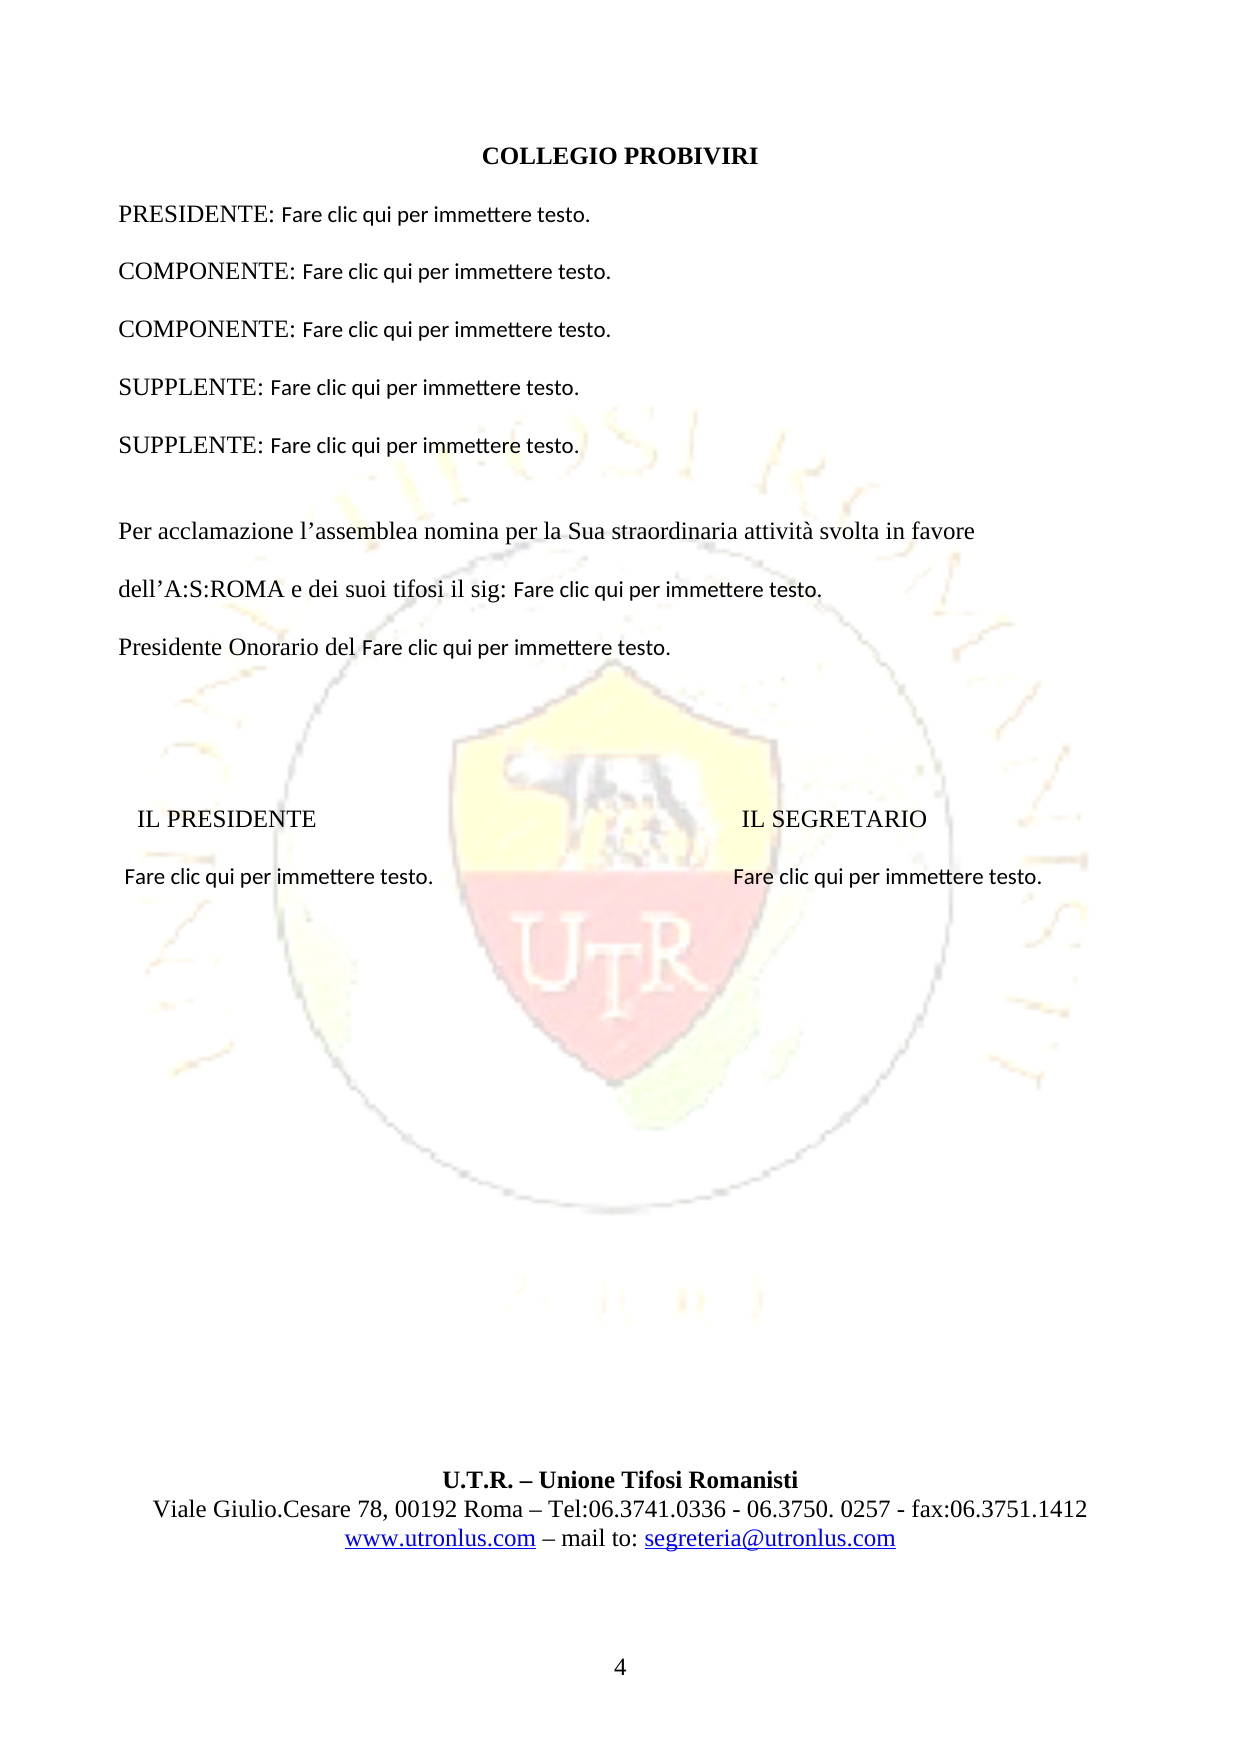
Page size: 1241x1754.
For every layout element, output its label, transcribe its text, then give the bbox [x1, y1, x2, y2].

text Viale Giulio.Cesare 78, 00192 Roma – Tel:06.3741.0336 - 06.3750. 0257 - fax:06.3751.1412 [118, 1494, 1122, 1523]
text COMPONENTE: [118, 256, 1122, 286]
text SUPPLENTE: [118, 372, 1122, 401]
text Per acclamazione l’assemblea nomina per la Sua straordinaria attività svolta in favore [118, 516, 1122, 545]
text www.utronlus.com – mail to: segreteria@utronlus.com [118, 1523, 1122, 1551]
text IL PRESIDENTE IL SEGRETARIO [118, 804, 1122, 833]
text SUPPLENTE: [118, 430, 1122, 459]
text COLLEGIO PROBIVIRI [118, 141, 1122, 170]
text PRESIDENTE: [118, 199, 1122, 228]
text U.T.R. – Unione Tifosi Romanisti [118, 1465, 1122, 1494]
text dell’A:S:ROMA e dei suoi tifosi il sig: [118, 574, 1122, 603]
text COMPONENTE: [118, 314, 1122, 343]
text Presidente Onorario del [118, 632, 1122, 661]
